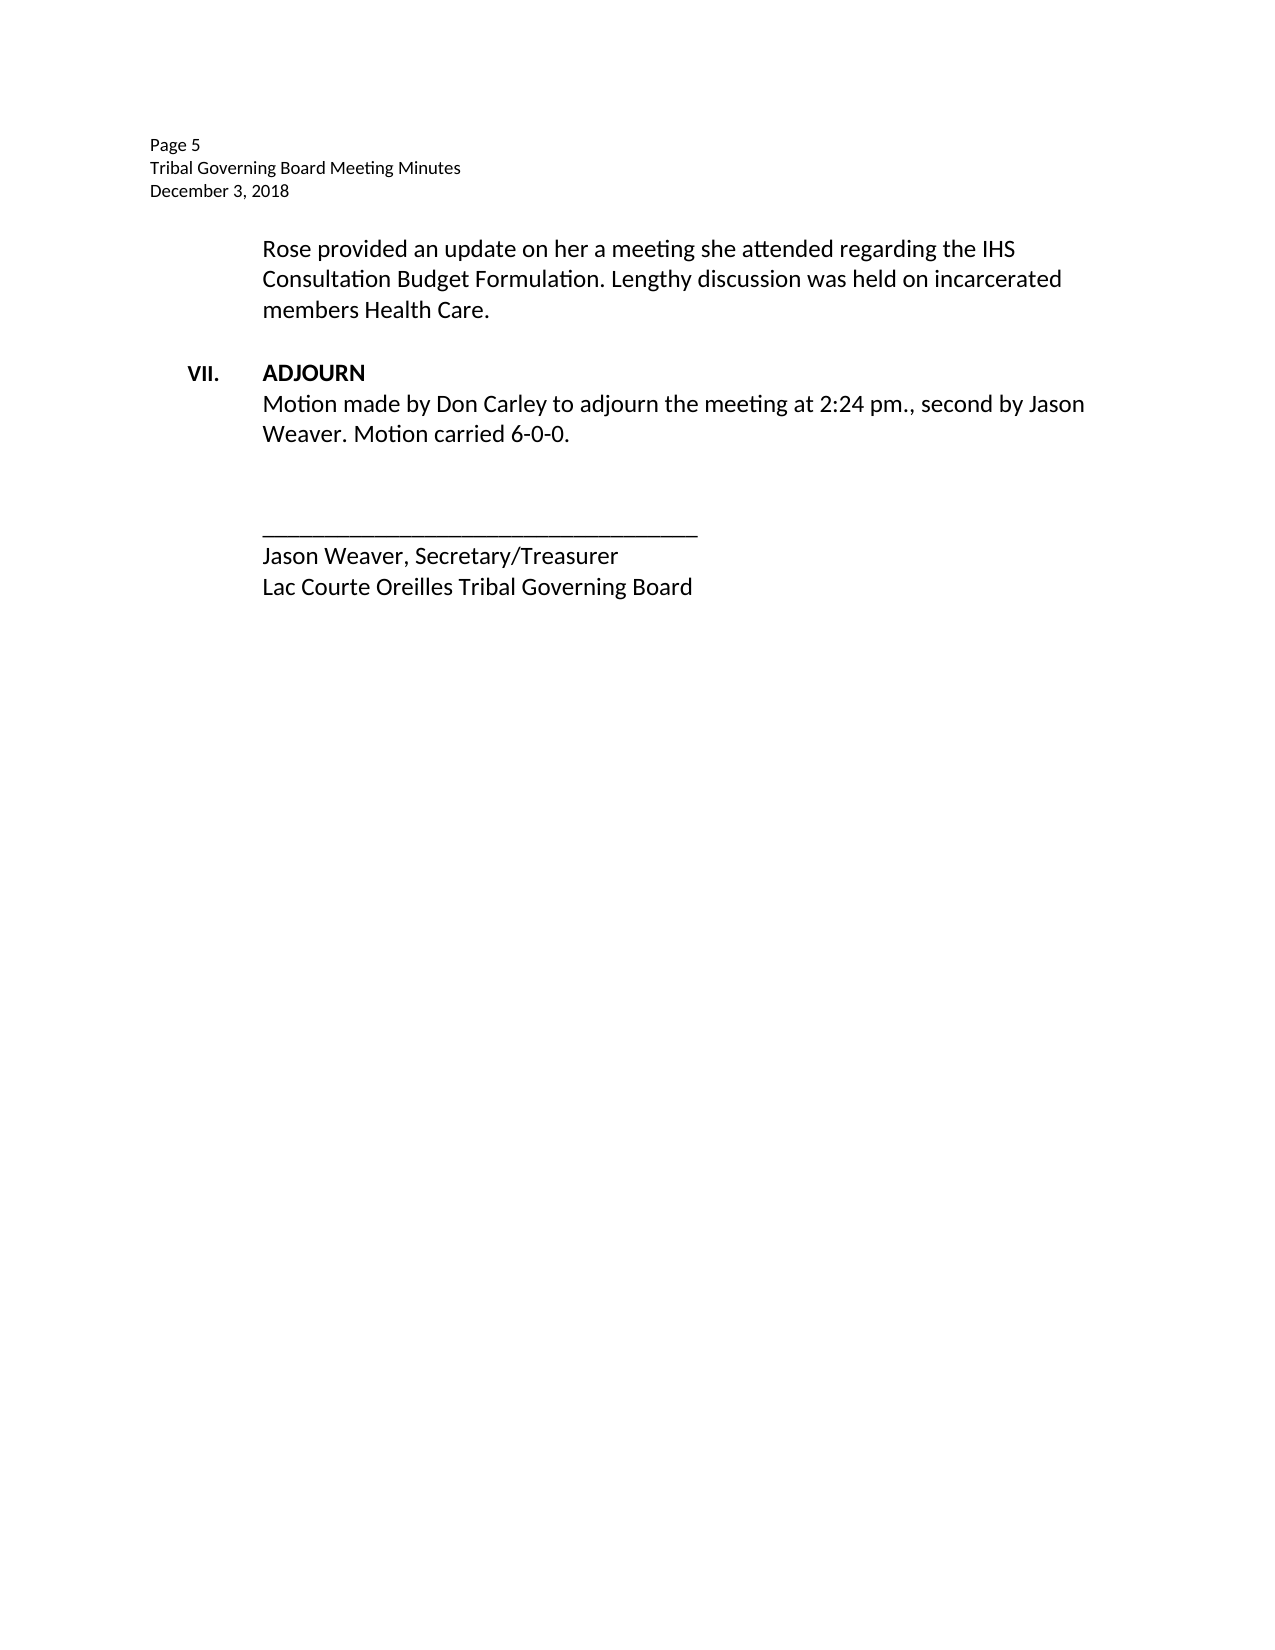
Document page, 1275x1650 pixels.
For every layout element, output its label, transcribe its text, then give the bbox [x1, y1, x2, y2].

text Tribal Governing Board Meeting Minutes [150, 156, 1125, 179]
list Lac Courte Oreilles Tribal Governing Board [262, 571, 1125, 601]
text Page 5 [150, 133, 1125, 156]
list ADJOURN [187, 357, 1125, 388]
list ___________________________________ [262, 510, 1125, 540]
list Motion made by Don Carley to adjourn the meeting at 2:24 pm., second by Jason Weaver. Motion carried 6-0-0. [262, 388, 1125, 449]
list Jason Weaver, Secretary/Treasurer [262, 540, 1125, 571]
list December 3, 2018 [150, 179, 1125, 202]
list Rose provided an update on her a meeting she attended regarding the IHS Consultation Budget Formulation. Lengthy discussion was held on incarcerated members Health Care. [262, 233, 1125, 324]
